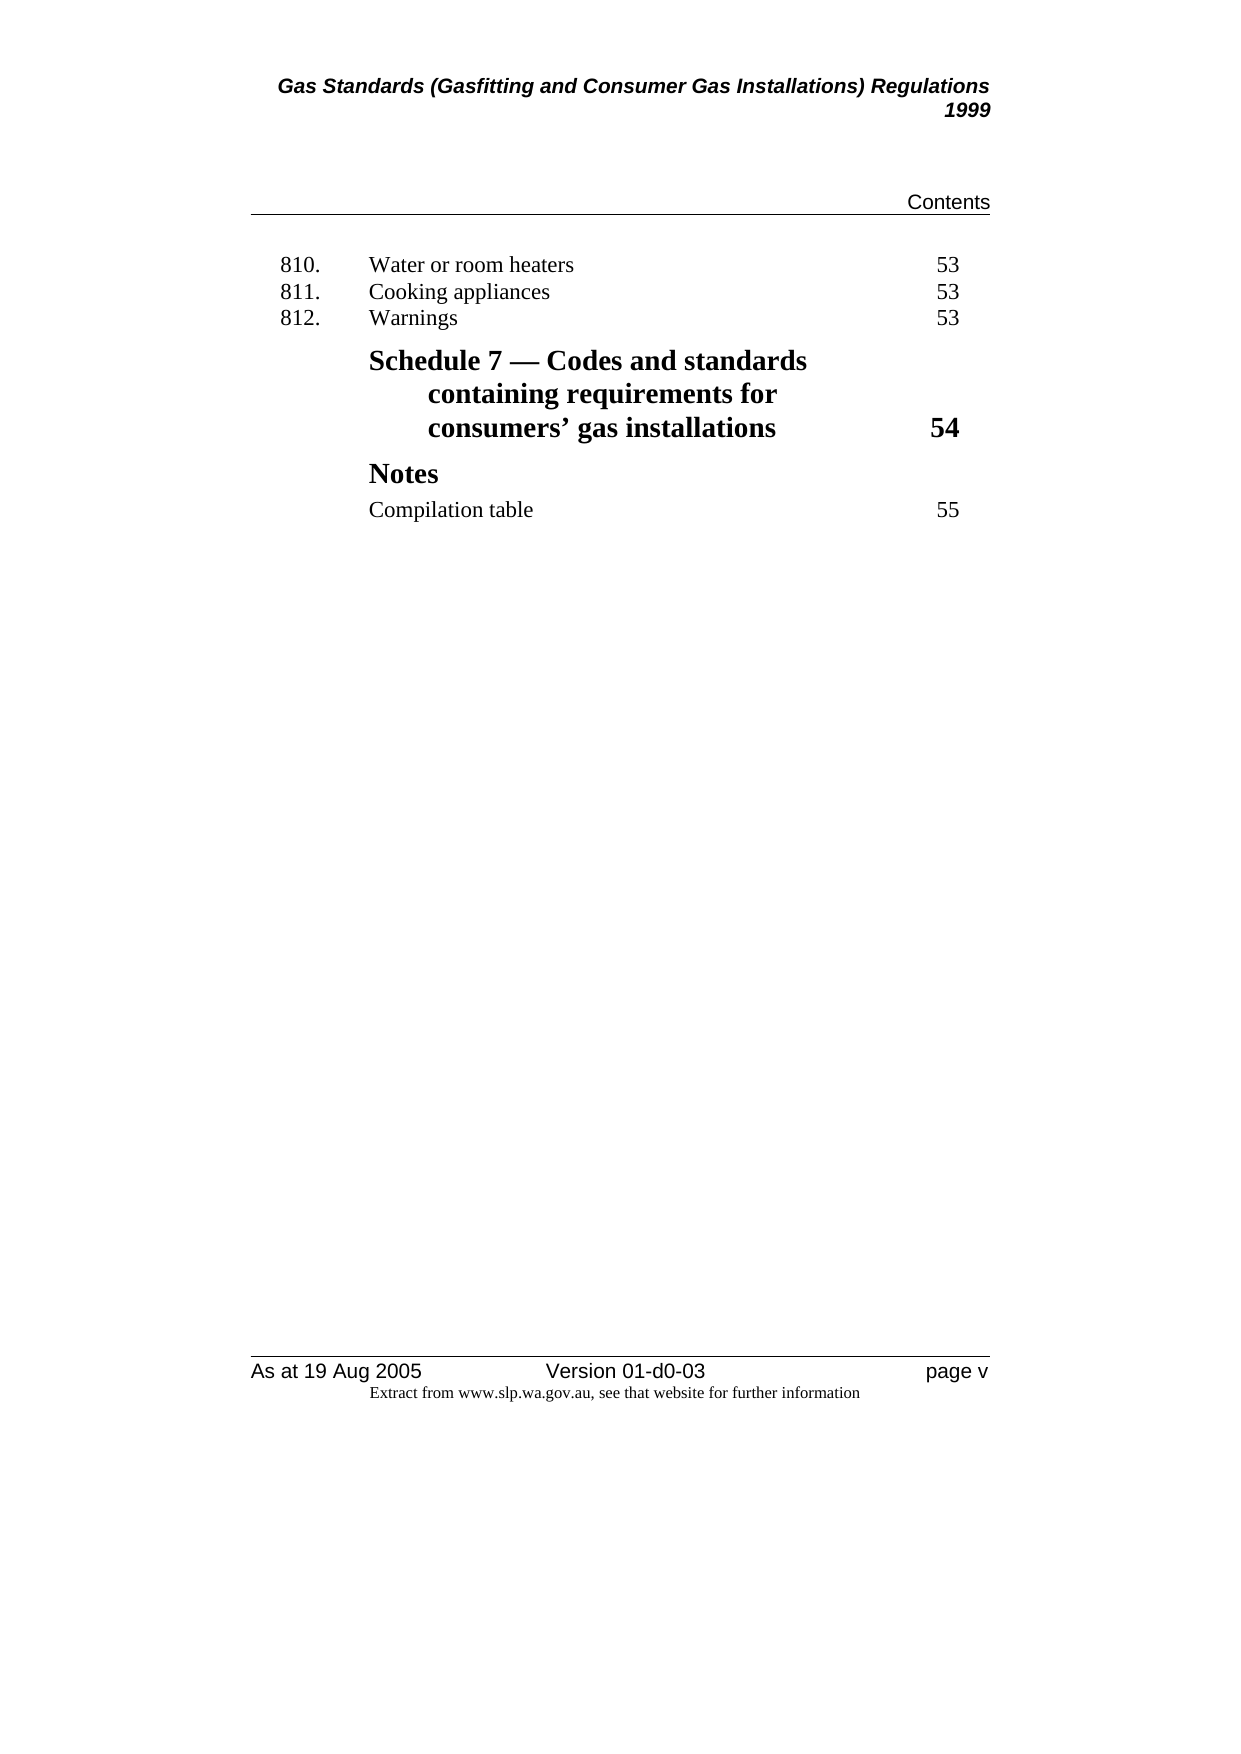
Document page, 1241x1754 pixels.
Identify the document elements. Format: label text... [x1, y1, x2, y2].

text Compilation table 55 [280, 496, 872, 522]
text Schedule 7 — Codes and standards containing requirements for consumers’ gas installations 54 [369, 343, 872, 443]
text 811. Cooking appliances 53 [280, 278, 872, 304]
text 810. Water or room heaters 53 [280, 251, 872, 278]
text Notes [369, 456, 872, 489]
text 812. Warnings 53 [280, 304, 872, 330]
